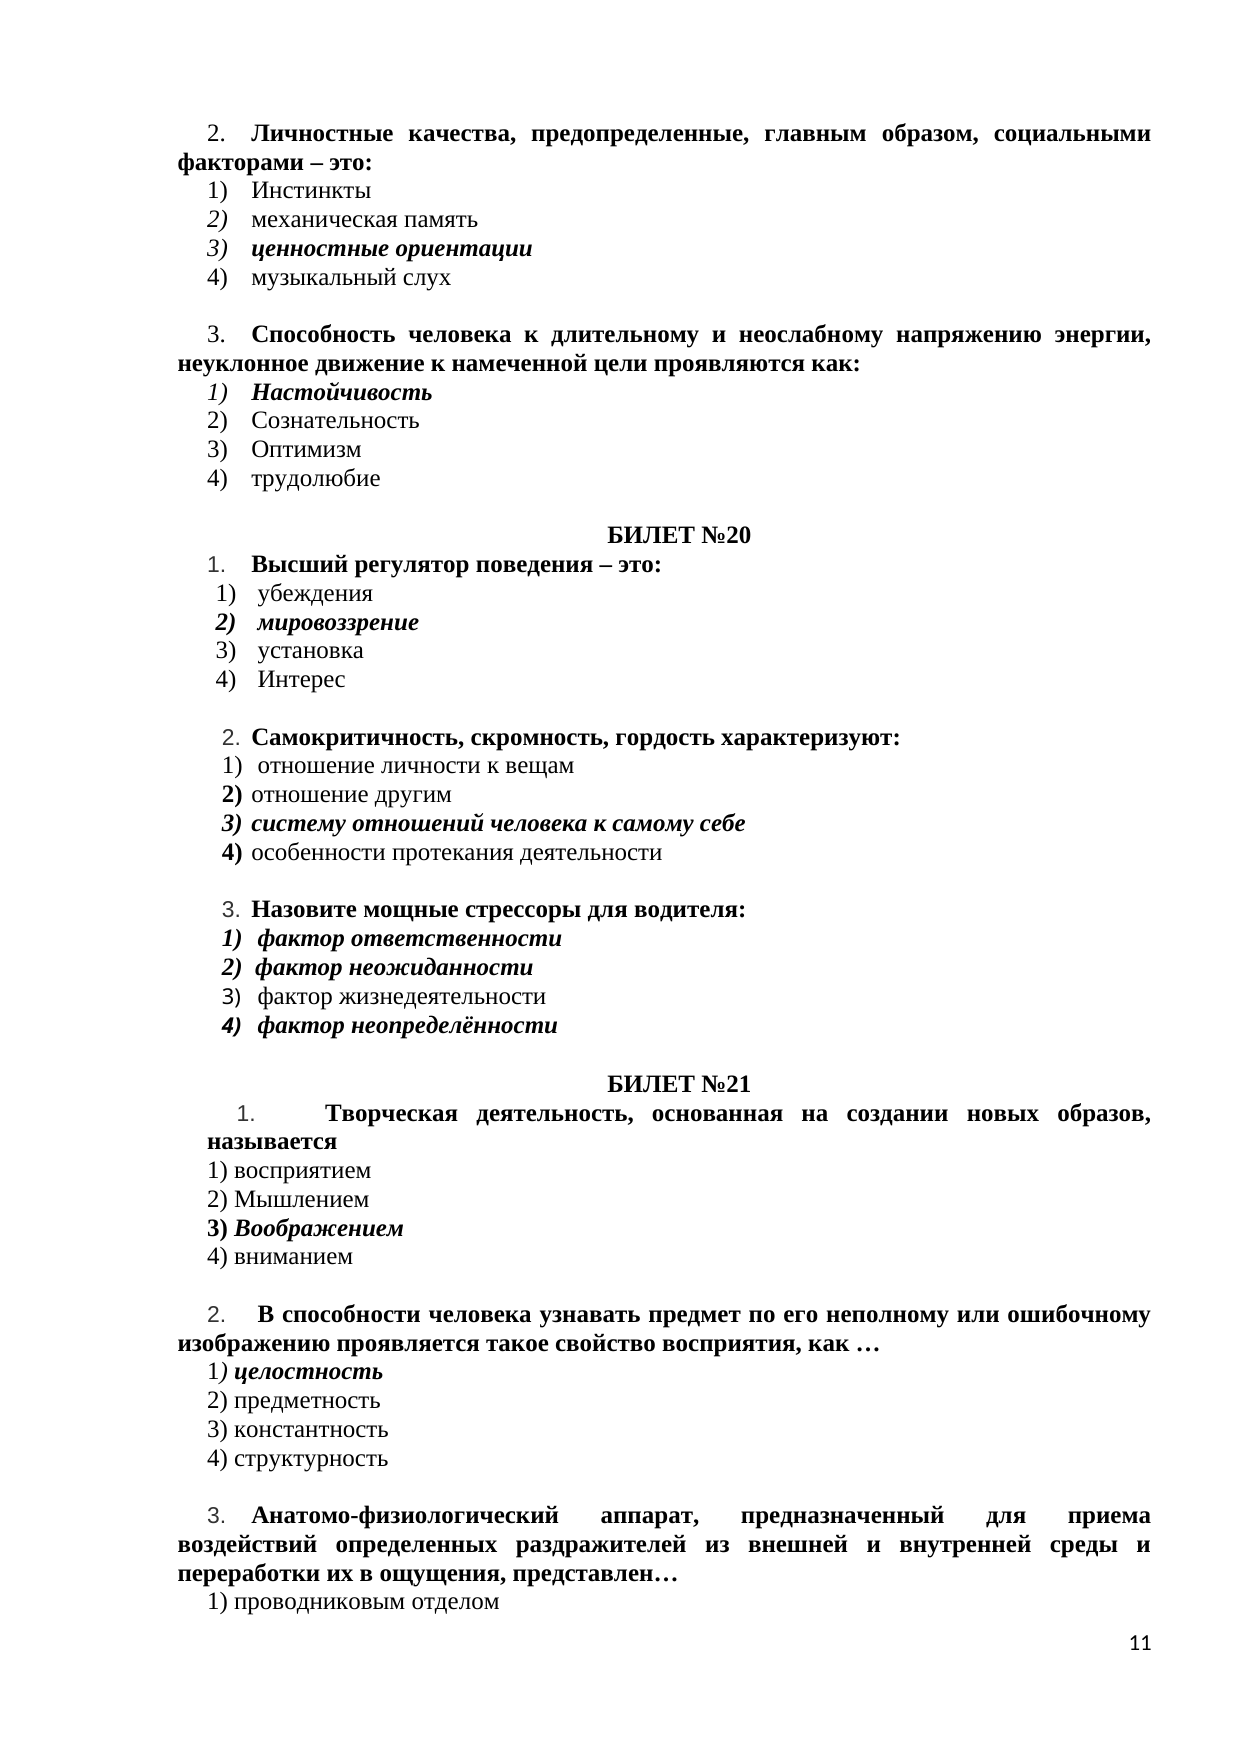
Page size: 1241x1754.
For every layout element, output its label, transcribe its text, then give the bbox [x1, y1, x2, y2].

list 2) предметность [177, 1385, 1152, 1414]
list фактор ответственности [222, 923, 1152, 952]
list Инстинкты [177, 176, 1152, 204]
text БИЛЕТ №21 [177, 1069, 1152, 1098]
list Оптимизм [177, 434, 1152, 463]
list отношение личности к вещам [222, 751, 1152, 779]
list 1) целостность [177, 1356, 1152, 1385]
list Способность человека к длительному и неослабному напряжению энергии, неуклонное движение к намеченной цели проявляются как: [177, 319, 1152, 377]
list 2) Мышлением [177, 1184, 1152, 1213]
list Личностные качества, предопределенные, главным образом, социальными факторами – это: [177, 118, 1152, 176]
list 3) константность [177, 1414, 1152, 1443]
list особенности протекания деятельности [222, 837, 1152, 866]
list систему отношений человека к самому себе [222, 808, 1152, 837]
list Анатомо-физиологический аппарат, предназначенный для приема воздействий определенных раздражителей из внешней и внутренней среды и переработки их в ощущения, представлен… [177, 1500, 1152, 1586]
list 1) восприятием [207, 1155, 1152, 1184]
list Интерес [236, 664, 1152, 693]
list трудолюбие [177, 463, 1152, 492]
list убеждения [236, 578, 1152, 607]
list Творческая деятельность, основанная на создании новых образов, называется [207, 1098, 1152, 1155]
list фактор неопределённости [222, 1010, 1152, 1040]
list музыкальный слух [177, 262, 1152, 291]
list мировоззрение [236, 607, 1152, 636]
list 3) Воображением [177, 1213, 1152, 1241]
list отношение другим [222, 779, 1152, 808]
list 1) проводниковым отделом [177, 1586, 1152, 1615]
list В способности человека узнавать предмет по его неполному или ошибочному изображению проявляется такое свойство восприятия, как … [177, 1299, 1152, 1356]
list Назовите мощные стрессоры для водителя: [222, 894, 1152, 923]
list Высший регулятор поведения – это: [177, 549, 1152, 578]
list Сознательность [177, 406, 1152, 434]
text БИЛЕТ №20 [177, 521, 1152, 549]
list 2) фактор неожиданности [222, 952, 1152, 981]
list 4) структурность [177, 1443, 1152, 1471]
list фактор жизнедеятельности [222, 981, 1152, 1010]
list Самокритичность, скромность, гордость характеризуют: [222, 722, 1152, 751]
list ценностные ориентации [177, 233, 1152, 262]
list установка [236, 636, 1152, 664]
list 4) вниманием [177, 1241, 1152, 1270]
list механическая память [177, 204, 1152, 233]
list Настойчивость [177, 377, 1152, 406]
